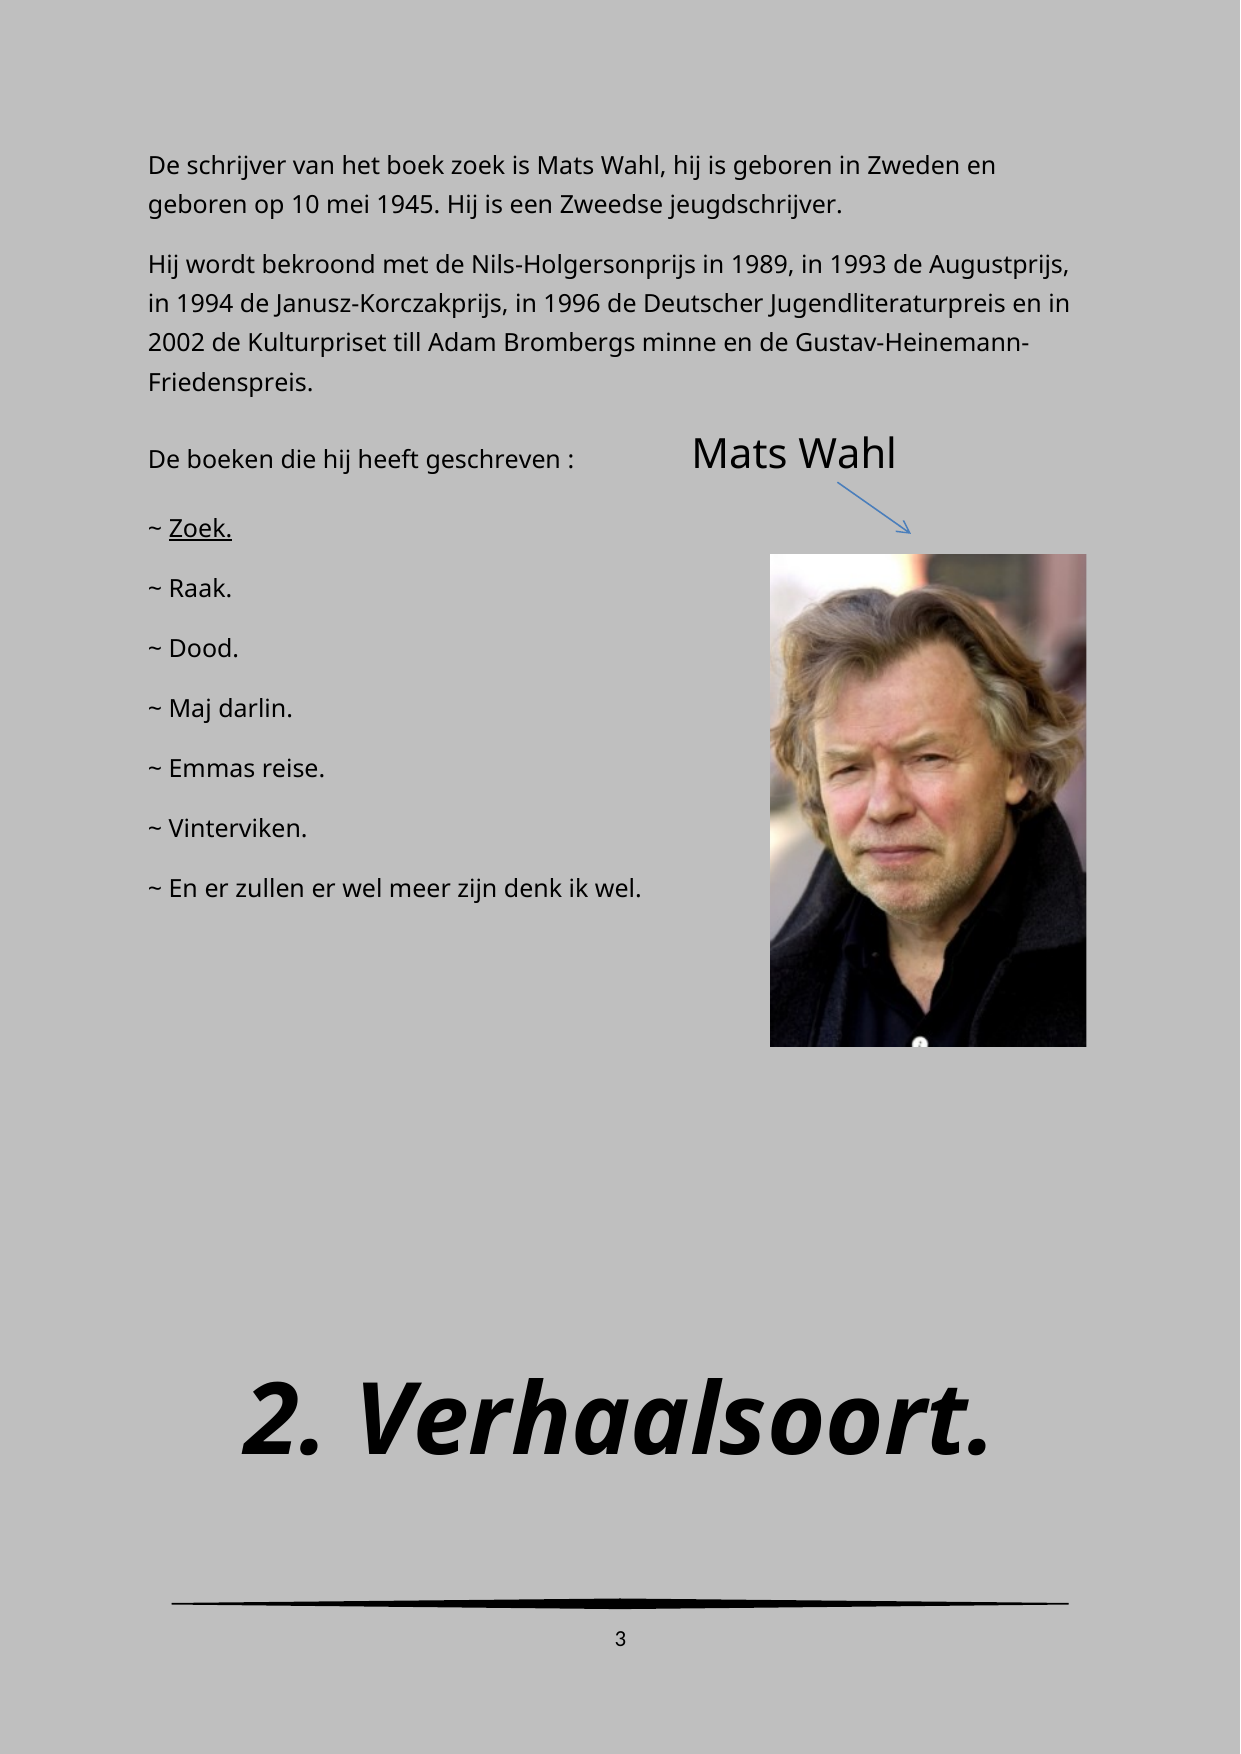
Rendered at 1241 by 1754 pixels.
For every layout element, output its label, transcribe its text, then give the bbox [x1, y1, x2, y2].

text De schrijver van het boek zoek is Mats Wahl, hij is geboren in Zweden en geboren op 10 mei 1945. Hij is een Zweedse jeugdschrijver. [148, 148, 1093, 221]
text ~ Zoek. [148, 510, 1093, 544]
picture [767, 554, 1086, 1044]
text De boeken die hij heeft geschreven : Mats Wahl [148, 424, 1093, 481]
text Hij wordt bekroond met de Nils-Holgersonprijs in 1989, in 1993 de Augustprijs, in 1994 de Janusz-Korczakprijs, in 1996 de Deutscher Jugendliteraturpreis en in 2002 de Kulturpriset till Adam Brombergs minne en de Gustav-Heinemann-Friedenspreis. [148, 247, 1093, 398]
text ~ Vinterviken. [148, 810, 767, 844]
text 2. Verhaalsoort. [148, 1348, 1093, 1484]
text ~ Maj darlin. [148, 690, 767, 724]
text ~ Dood. [148, 630, 767, 664]
text ~ Raak. [148, 570, 767, 604]
text ~ En er zullen er wel meer zijn denk ik wel. [148, 870, 767, 904]
text ~ Emmas reise. [148, 750, 767, 784]
